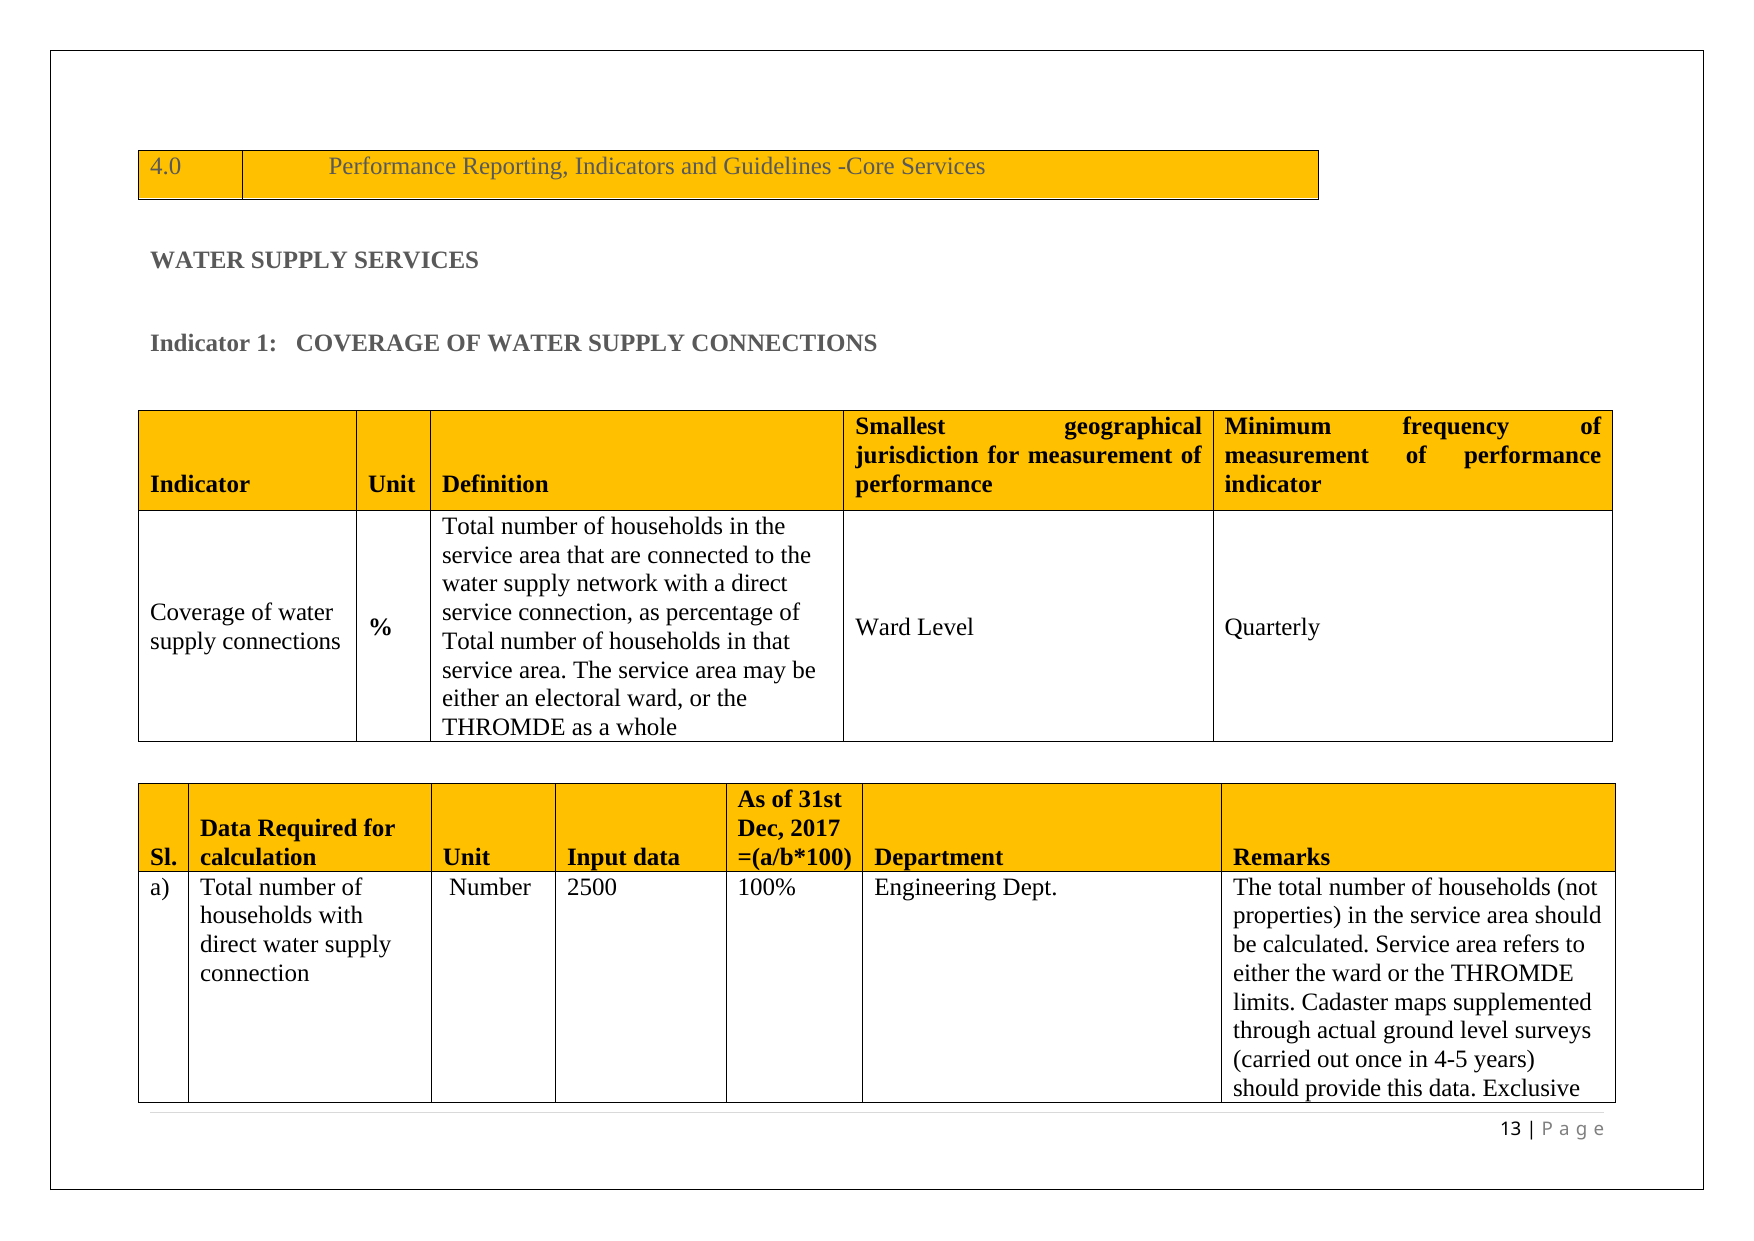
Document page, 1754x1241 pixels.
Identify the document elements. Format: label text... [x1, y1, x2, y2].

table_header Definition [431, 411, 843, 510]
table_header Minimum frequency of measurement of performance indicator [1214, 411, 1612, 510]
table_header 4.0 [139, 151, 242, 198]
table_header Unit [432, 784, 555, 871]
table_cell Engineering Dept. [863, 872, 1221, 1102]
table_header As of 31st Dec, 2017 =(a/b*100) [727, 784, 862, 871]
table_header Unit [357, 411, 430, 510]
table_cell Number [432, 872, 555, 1102]
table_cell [1222, 872, 1615, 1102]
table_cell 100% [727, 872, 862, 1102]
text WATER SUPPLY SERVICES [150, 245, 1604, 274]
table_header Indicator [139, 411, 356, 510]
table_cell 2500 [556, 872, 726, 1102]
table_header Department [863, 784, 1221, 871]
table_header Input data [556, 784, 726, 871]
table_header Remarks [1222, 784, 1615, 871]
table_cell a) [139, 872, 188, 1102]
table_cell % [357, 511, 430, 741]
table_cell Quarterly [1214, 511, 1612, 741]
table_header Performance Reporting, Indicators and Guidelines -Core Services [243, 151, 1318, 198]
table_header Data Required for calculation [189, 784, 431, 871]
table_cell Total number of households in the service area that are connected to the water supply network with a direct service connection, as percentage of Total number of households in that service area. The service area may be either an electoral ward, or the THROMDE as a whole [431, 511, 843, 741]
table_header Smallest geographical jurisdiction for measurement of performance [844, 411, 1213, 510]
table_header Sl. [139, 784, 188, 871]
text Indicator 1: COVERAGE OF WATER SUPPLY CONNECTIONS [150, 328, 1604, 356]
table_cell Ward Level [844, 511, 1213, 741]
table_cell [189, 872, 431, 1102]
table_cell Coverage of water supply connections [139, 511, 356, 741]
